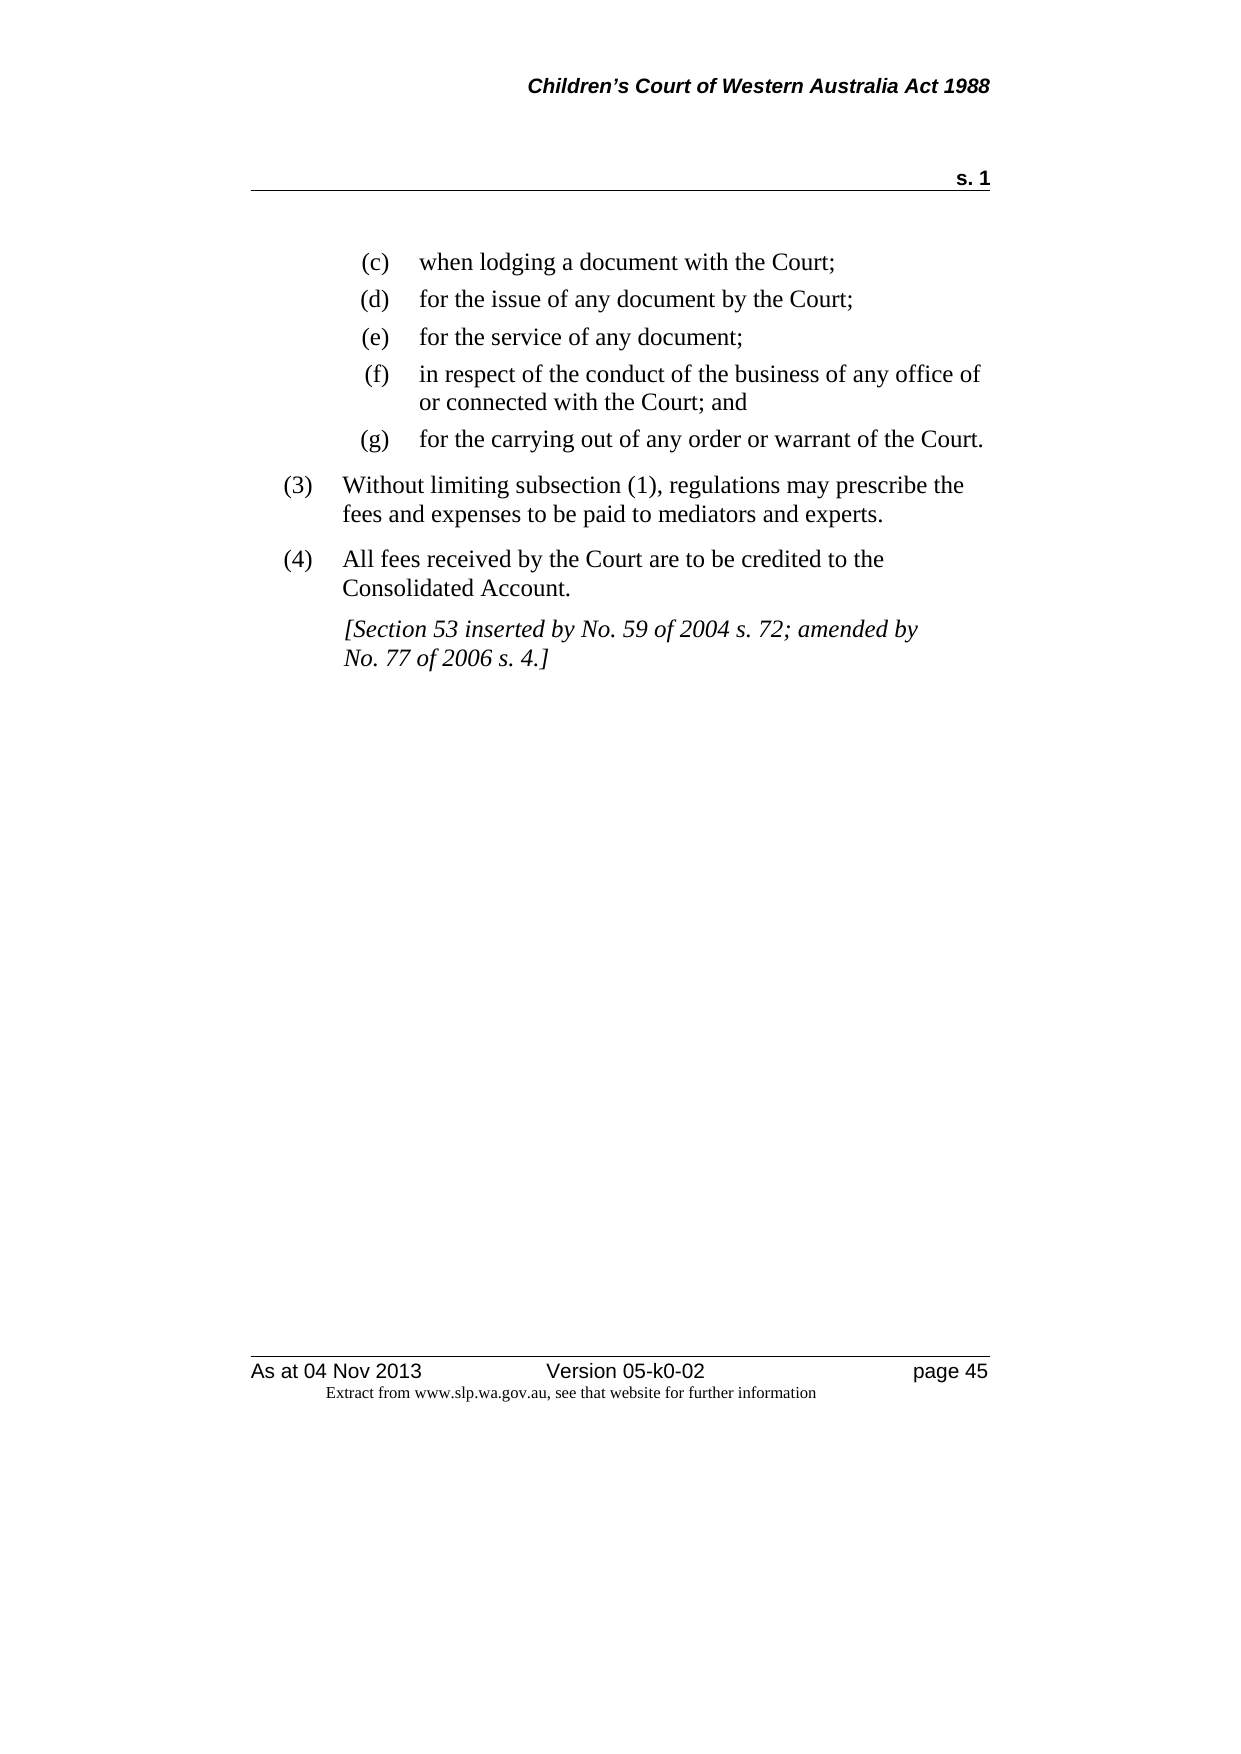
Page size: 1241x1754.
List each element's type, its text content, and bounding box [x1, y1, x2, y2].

text (e) for the service of any document; [251, 322, 990, 350]
text (g) for the carrying out of any order or warrant of the Court. [251, 424, 990, 453]
text (c) when lodging a document with the Court; [251, 247, 990, 276]
text (4) All fees received by the Court are to be credited to the Consolidated Account. [251, 544, 990, 602]
text (3) Without limiting subsection (1), regulations may prescribe the fees and expenses to be paid to mediators and experts. [251, 470, 990, 527]
text (f) in respect of the conduct of the business of any office of or connected with the Court; and [251, 359, 990, 416]
text (d) for the issue of any document by the Court; [251, 284, 990, 313]
text [Section 53 inserted by No. 59 of 2004 s. 72; amended by No. 77 of 2006 s. 4.] [251, 614, 990, 672]
